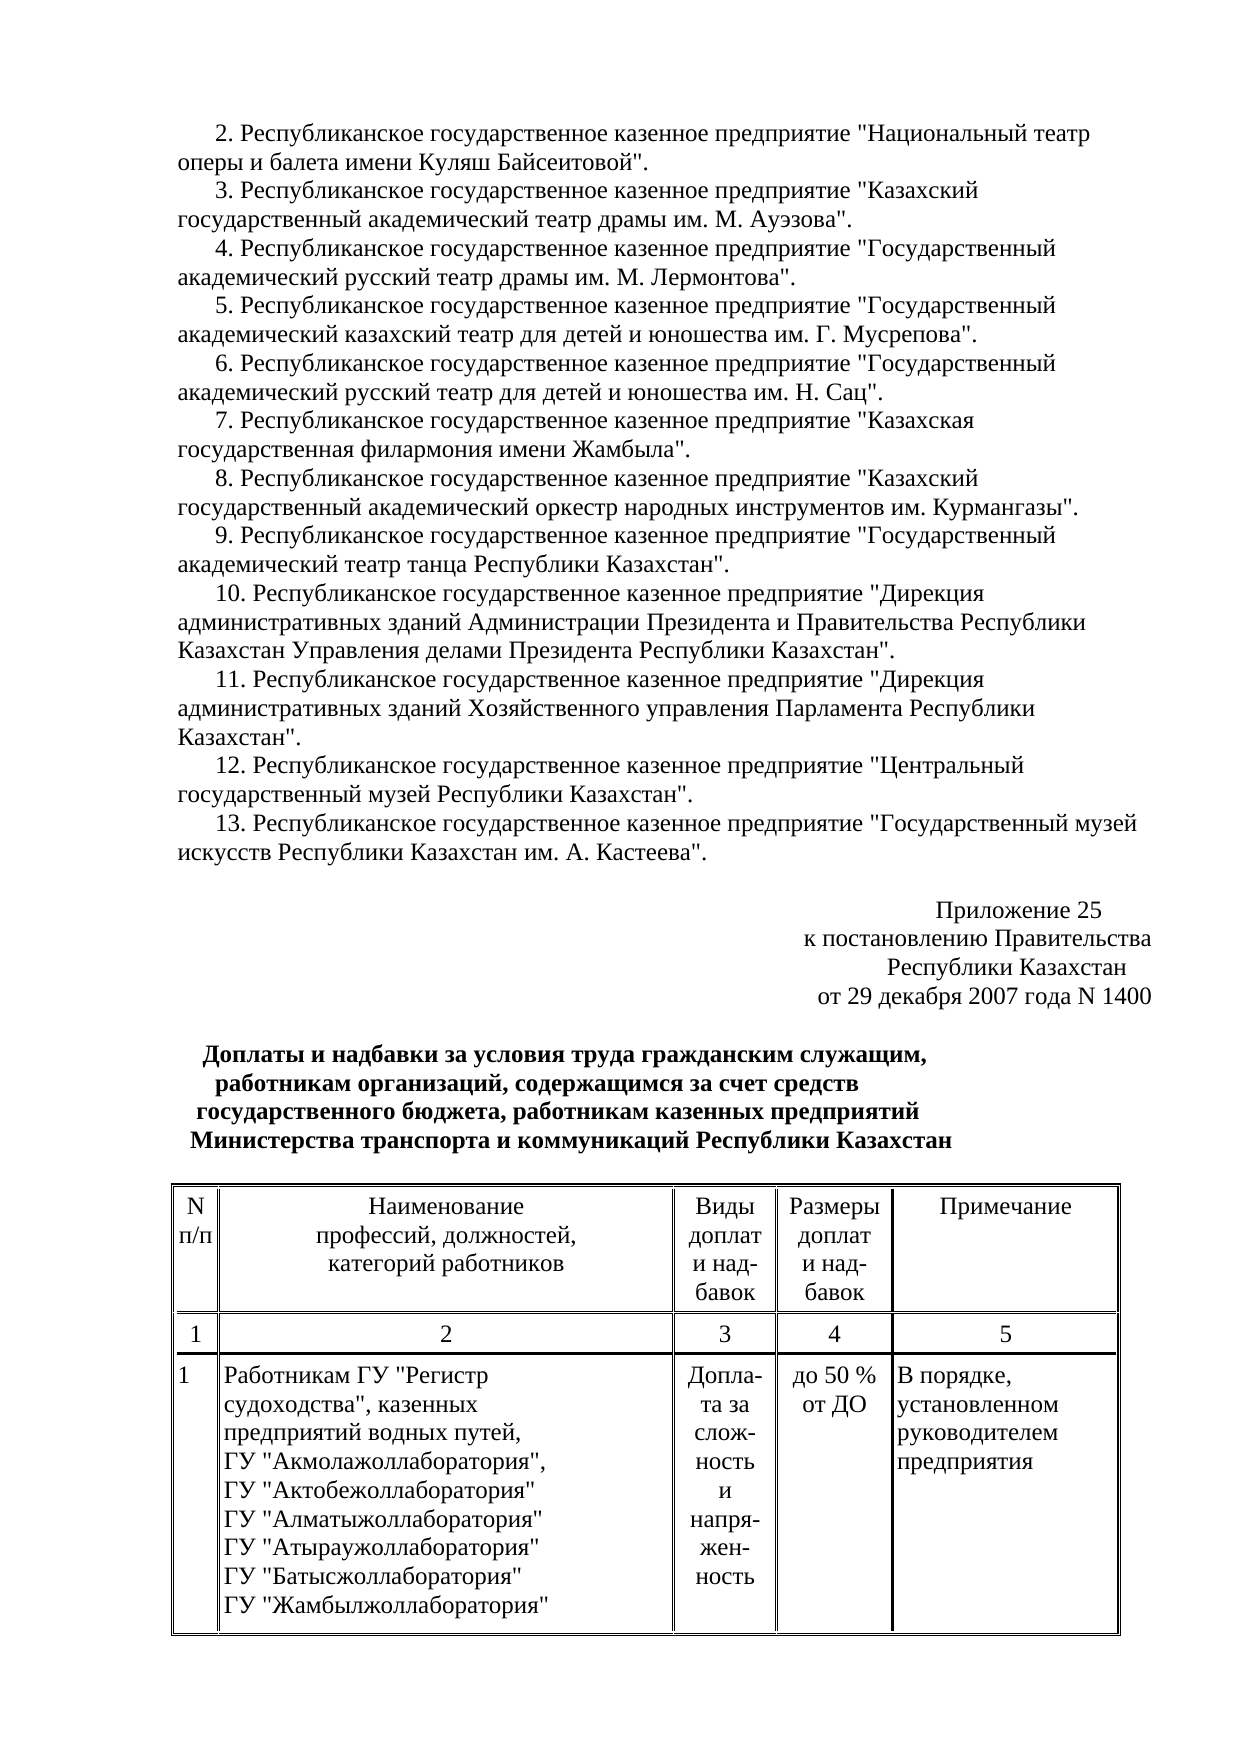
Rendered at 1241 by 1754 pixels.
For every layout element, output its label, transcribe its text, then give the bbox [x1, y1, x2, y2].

table_cell 3 [675, 1314, 775, 1352]
table_cell 5 [892, 1311, 1119, 1352]
table_header Размеры доплат и над- бавок [777, 1187, 892, 1311]
table_header Наименование профессий, должностей, категорий работников [219, 1187, 673, 1311]
table_cell 1 [173, 1311, 219, 1352]
table_cell 1 [174, 1352, 219, 1633]
text Доплаты и надбавки за условия труда гражданским служащим, работникам организаций, содержащимся за счет средств государственного бюджета, работникам казенных предприятий Министерства транспорта и коммуникаций Республики Казахстан [177, 1039, 1152, 1154]
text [177, 118, 1152, 866]
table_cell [892, 1352, 1117, 1633]
table_header Виды доплат и над- бавок [674, 1187, 777, 1311]
table_cell до 50 % от ДО [777, 1355, 892, 1633]
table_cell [674, 1355, 777, 1633]
table_header Примечание [892, 1187, 1117, 1311]
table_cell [219, 1355, 673, 1633]
table_cell 4 [778, 1314, 891, 1352]
text Приложение 25 к постановлению Правительства Республики Казахстан от 29 декабря 2007 года N 1400 [177, 895, 1152, 1010]
table_header N п/п [174, 1187, 219, 1311]
table_cell 2 [220, 1314, 672, 1352]
